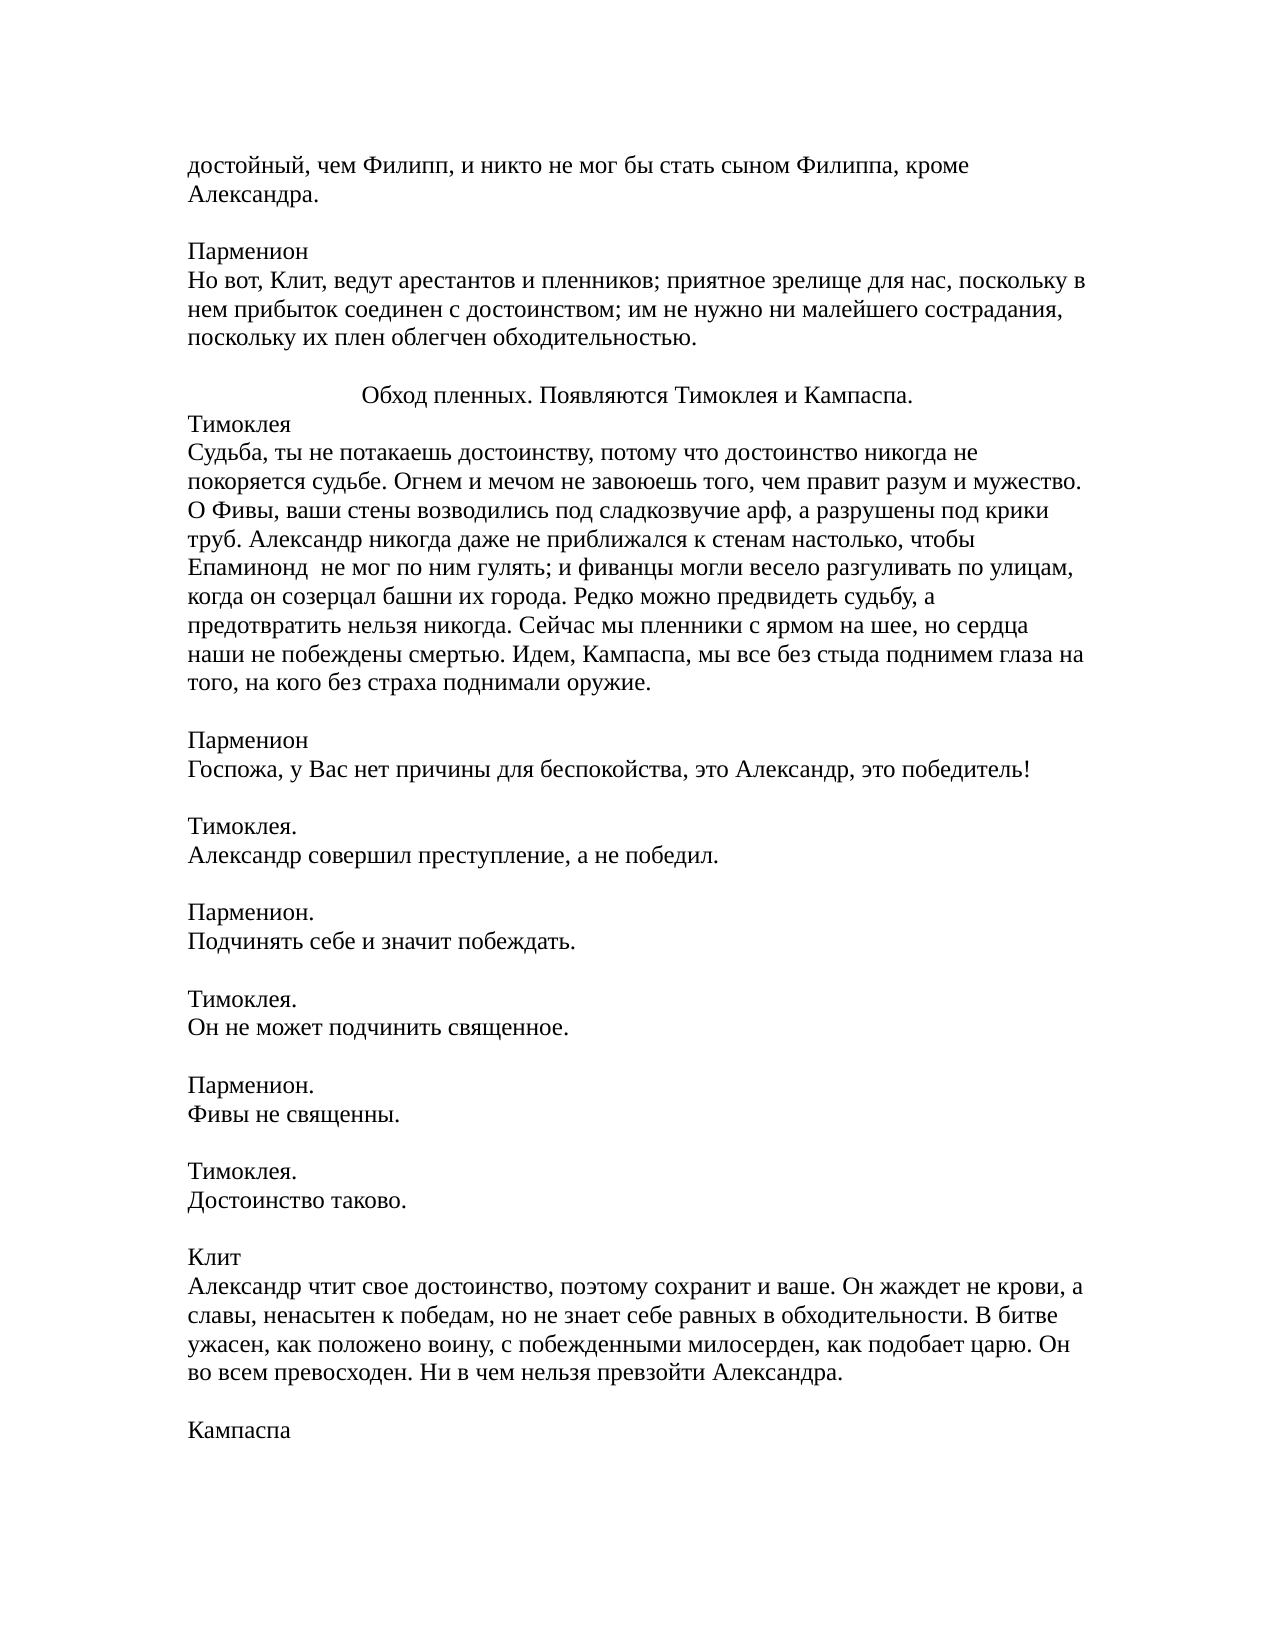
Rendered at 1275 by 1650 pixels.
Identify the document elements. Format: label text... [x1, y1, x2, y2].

text Александр чтит свое достоинство, поэтому сохранит и ваше. Он жаждет не крови, а славы, ненасытен к победам, но не знает себе равных в обходительности. В битве ужасен, как положено воину, с побежденными милосерден, как подобает царю. Он во всем превосходен. Ни в чем нельзя превзойти Александра. [187, 1271, 1087, 1386]
text Александр совершил преступление, а не победил. [187, 840, 1087, 869]
text Парменион [187, 725, 1087, 754]
text Достоинство таково. [187, 1185, 1087, 1214]
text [187, 150, 1087, 207]
text Тимоклея. [187, 1156, 1087, 1185]
text Но вот, Клит, ведут арестантов и пленников; приятное зрелище для нас, поскольку в нем прибыток соединен с достоинством; им не нужно ни малейшего сострадания, поскольку их плен облегчен обходительностью. [187, 265, 1087, 351]
text Подчинять себе и значит побеждать. [187, 926, 1087, 955]
text Госпожа, у Вас нет причины для беспокойства, это Александр, это победитель! [187, 754, 1087, 782]
text Обход пленных. Появляются Тимоклея и Кампаспа. [187, 380, 1087, 409]
text Фивы не священны. [187, 1099, 1087, 1127]
text Тимоклея [187, 409, 1087, 437]
text Парменион. [187, 897, 1087, 926]
text Клит [187, 1242, 1087, 1271]
text Кампаспа [187, 1415, 1087, 1444]
text Тимоклея. [187, 984, 1087, 1012]
text Судьба, ты не потакаешь достоинству, потому что достоинство никогда не покоряется судьбе. Огнем и мечом не завоюешь того, чем правит разум и мужество. О Фивы, ваши стены возводились под сладкозвучие арф, а разрушены под крики труб. Александр никогда даже не приближался к стенам настолько, чтобы Епаминонд не мог по ним гулять; и фиванцы могли весело разгуливать по улицам, когда он созерцал башни их города. Редко можно предвидеть судьбу, а предотвратить нельзя никогда. Сейчас мы пленники с ярмом на шее, но сердца наши не побеждены смертью. Идем, Кампаспа, мы все без стыда поднимем глаза на того, на кого без страха поднимали оружие. [187, 437, 1087, 696]
text Парменион. [187, 1070, 1087, 1099]
text Парменион [187, 236, 1087, 265]
text Он не может подчинить священное. [187, 1012, 1087, 1041]
text Тимоклея. [187, 811, 1087, 840]
